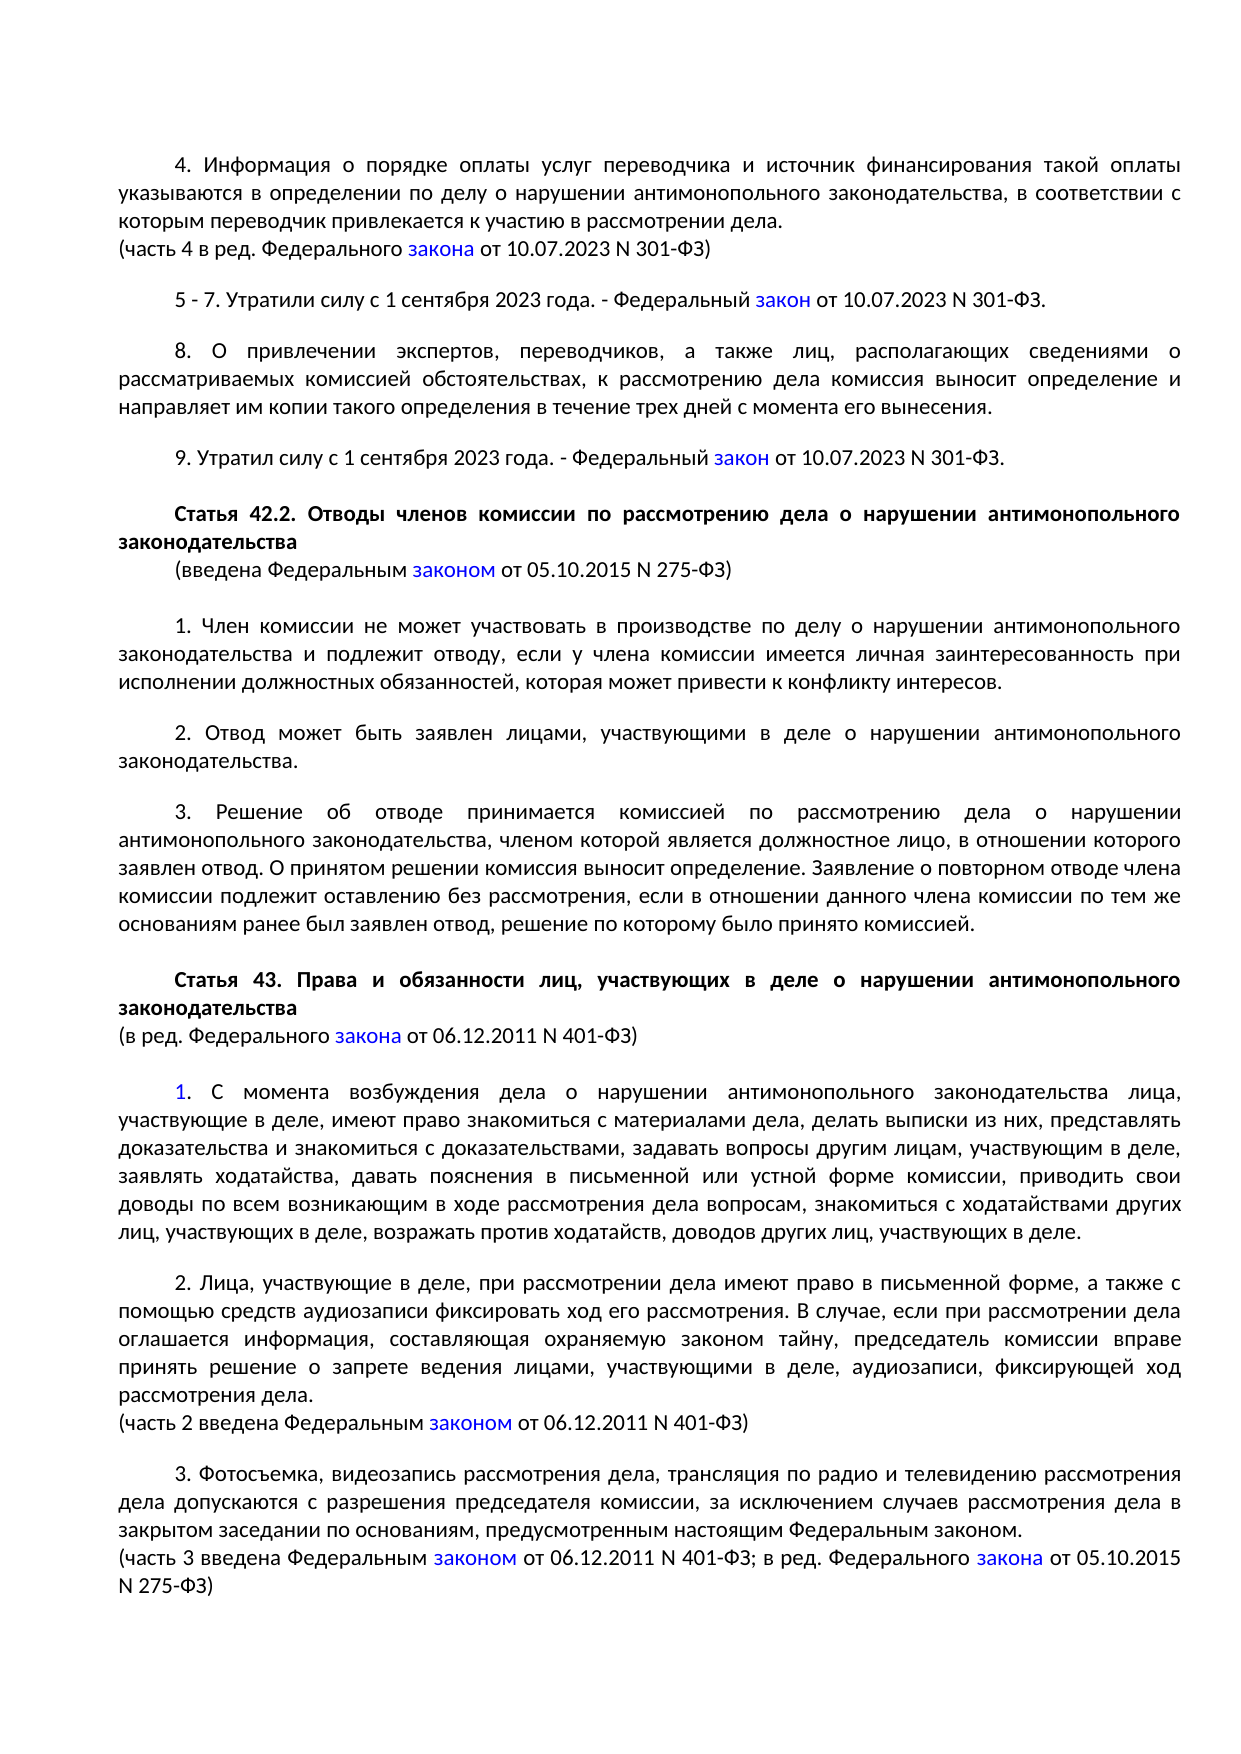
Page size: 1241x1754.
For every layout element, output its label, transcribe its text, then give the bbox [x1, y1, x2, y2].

text 8. О привлечении экспертов, переводчиков, а также лиц, располагающих сведениями о рассматриваемых комиссией обстоятельствах, к рассмотрению дела комиссия выносит определение и направляет им копии такого определения в течение трех дней с момента его вынесения. [118, 336, 1181, 420]
text (часть 2 введена Федеральным законом от 06.12.2011 N 401-ФЗ) [118, 1408, 1181, 1436]
text 5 - 7. Утратили силу с 1 сентября 2023 года. - Федеральный закон от 10.07.2023 N 301-ФЗ. [118, 285, 1181, 313]
text Статья 43. Права и обязанности лиц, участвующих в деле о нарушении антимонопольного законодательства [118, 965, 1181, 1021]
text 9. Утратил силу с 1 сентября 2023 года. - Федеральный закон от 10.07.2023 N 301-ФЗ. [118, 443, 1181, 471]
text 1. Член комиссии не может участвовать в производстве по делу о нарушении антимонопольного законодательства и подлежит отводу, если у члена комиссии имеется личная заинтересованность при исполнении должностных обязанностей, которая может привести к конфликту интересов. [118, 611, 1181, 695]
text 3. Решение об отводе принимается комиссией по рассмотрению дела о нарушении антимонопольного законодательства, членом которой является должностное лицо, в отношении которого заявлен отвод. О принятом решении комиссия выносит определение. Заявление о повторном отводе члена комиссии подлежит оставлению без рассмотрения, если в отношении данного члена комиссии по тем же основаниям ранее был заявлен отвод, решение по которому было принято комиссией. [118, 797, 1181, 937]
text (введена Федеральным законом от 05.10.2015 N 275-ФЗ) [118, 555, 1181, 583]
text (часть 4 в ред. Федерального закона от 10.07.2023 N 301-ФЗ) [118, 234, 1181, 262]
text (в ред. Федерального закона от 06.12.2011 N 401-ФЗ) [118, 1021, 1181, 1049]
text 2. Лица, участвующие в деле, при рассмотрении дела имеют право в письменной форме, а также с помощью средств аудиозаписи фиксировать ход его рассмотрения. В случае, если при рассмотрении дела оглашается информация, составляющая охраняемую законом тайну, председатель комиссии вправе принять решение о запрете ведения лицами, участвующими в деле, аудиозаписи, фиксирующей ход рассмотрения дела. [118, 1268, 1181, 1408]
text 4. Информация о порядке оплаты услуг переводчика и источник финансирования такой оплаты указываются в определении по делу о нарушении антимонопольного законодательства, в соответствии с которым переводчик привлекается к участию в рассмотрении дела. [118, 150, 1181, 234]
text (часть 3 введена Федеральным законом от 06.12.2011 N 401-ФЗ; в ред. Федерального закона от 05.10.2015 N 275-ФЗ) [118, 1543, 1181, 1599]
text Статья 42.2. Отводы членов комиссии по рассмотрению дела о нарушении антимонопольного законодательства [118, 499, 1181, 555]
text 1. С момента возбуждения дела о нарушении антимонопольного законодательства лица, участвующие в деле, имеют право знакомиться с материалами дела, делать выписки из них, представлять доказательства и знакомиться с доказательствами, задавать вопросы другим лицам, участвующим в деле, заявлять ходатайства, давать пояснения в письменной или устной форме комиссии, приводить свои доводы по всем возникающим в ходе рассмотрения дела вопросам, знакомиться с ходатайствами других лиц, участвующих в деле, возражать против ходатайств, доводов других лиц, участвующих в деле. [118, 1077, 1181, 1245]
text 2. Отвод может быть заявлен лицами, участвующими в деле о нарушении антимонопольного законодательства. [118, 718, 1181, 774]
text 3. Фотосъемка, видеозапись рассмотрения дела, трансляция по радио и телевидению рассмотрения дела допускаются с разрешения председателя комиссии, за исключением случаев рассмотрения дела в закрытом заседании по основаниям, предусмотренным настоящим Федеральным законом. [118, 1459, 1181, 1543]
